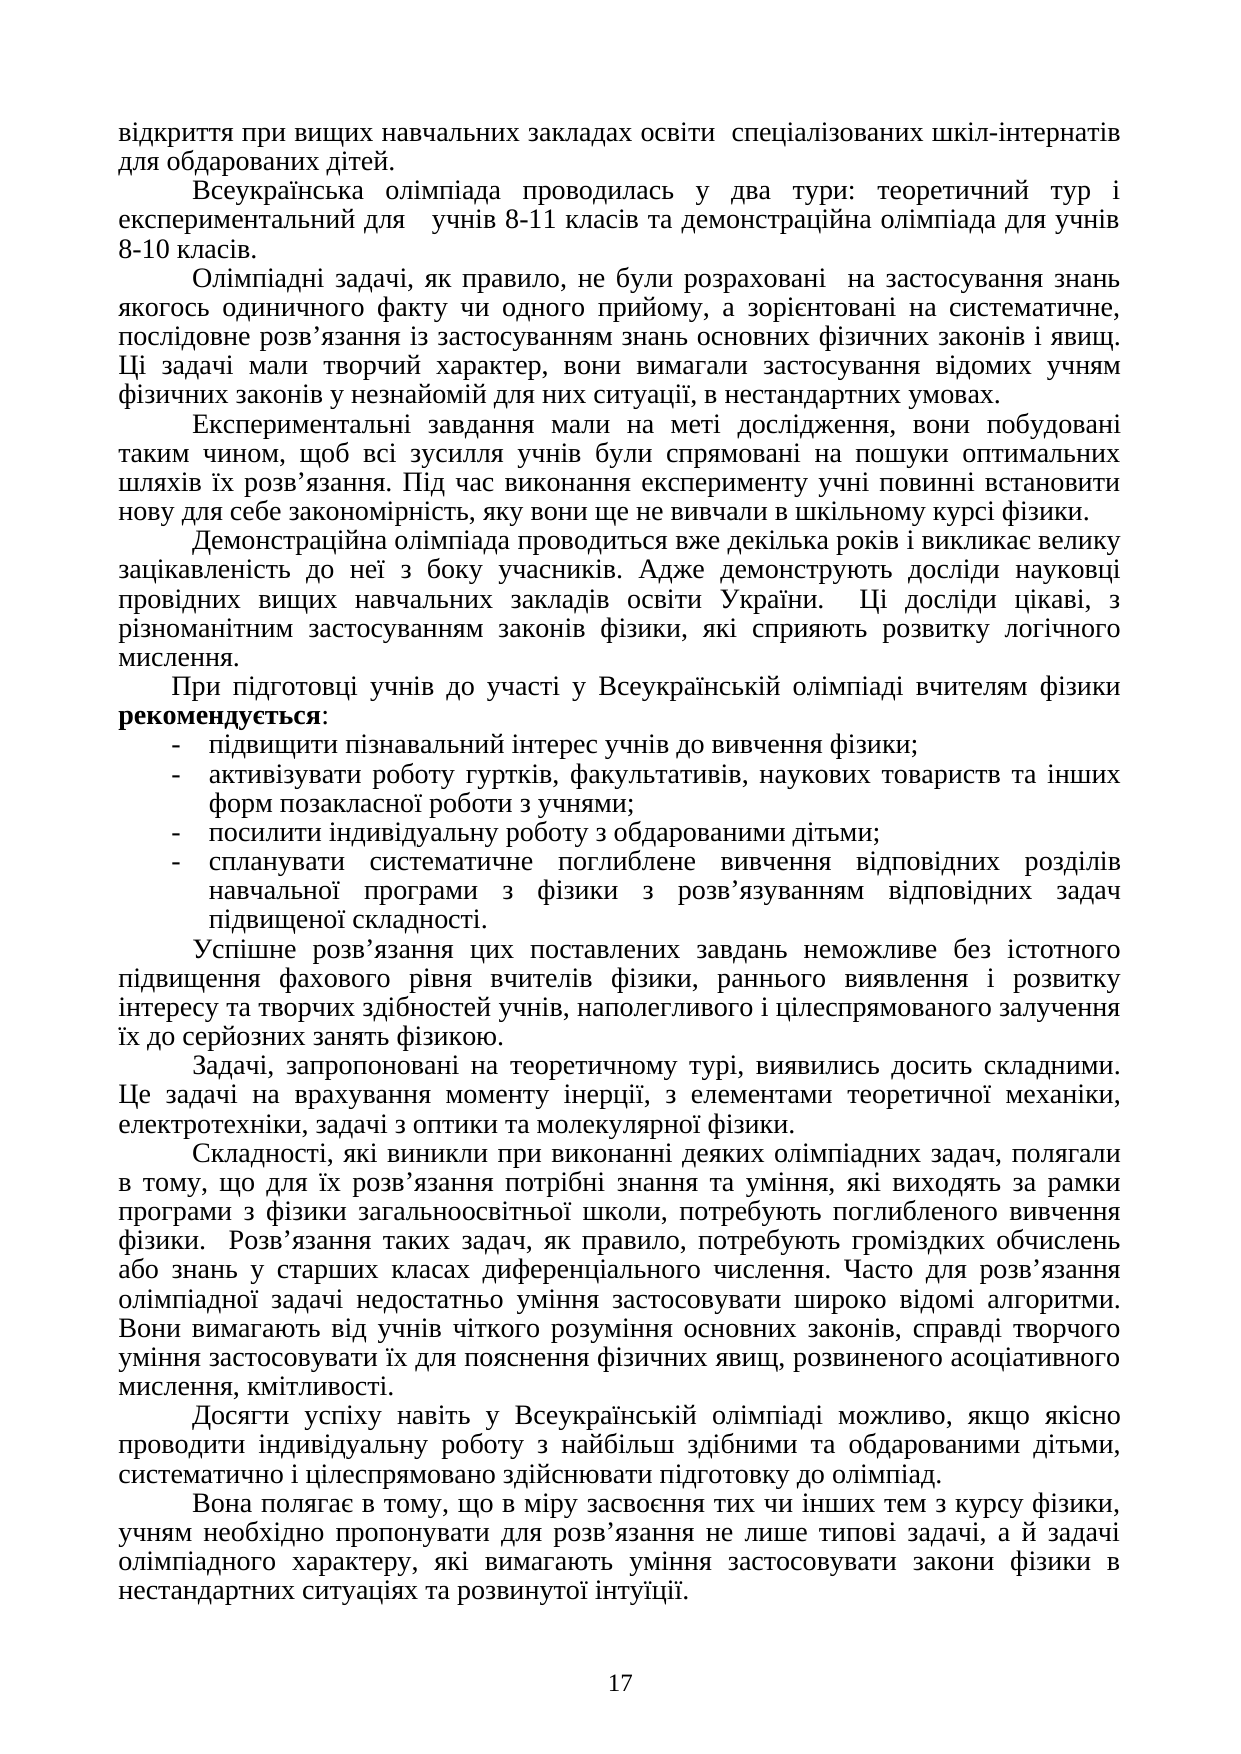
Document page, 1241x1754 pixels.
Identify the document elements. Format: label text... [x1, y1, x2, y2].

text Експериментальні завдання мали на меті дослідження, вони побудовані таким чином, щоб всі зусилля учнів були спрямовані на пошуки оптимальних шляхів їх розв’язання. Під час виконання експерименту учні повинні встановити нову для себе закономірність, яку вони ще не вивчали в шкільному курсі фізики. [118, 410, 1122, 526]
text При підготовці учнів до участі у Всеукраїнській олімпіаді вчителям фізики рекомендується: [118, 672, 1122, 731]
text Демонстраційна олімпіада проводиться вже декілька років і викликає велику зацікавленість до неї з боку учасників. Адже демонструють досліди науковці провідних вищих навчальних закладів освіти України. Ці досліди цікаві, з різноманітним застосуванням законів фізики, які сприяють розвитку логічного мислення. [118, 526, 1122, 672]
text Досягти успіху навіть у Всеукраїнській олімпіаді можливо, якщо якісно проводити індивідуальну роботу з найбільш здібними та обдарованими дітьми, систематично і цілеспрямовано здійснювати підготовку до олімпіад. [118, 1401, 1122, 1489]
text Всеукраїнська олімпіада проводилась у два тури: теоретичний тур і експериментальний для учнів 8-11 класів та демонстраційна олімпіада для учнів 8-10 класів. [118, 176, 1122, 264]
text Олімпіадні задачі, як правило, не були розраховані на застосування знань якогось одиничного факту чи одного прийому, а зорієнтовані на систематичне, послідовне розв’язання із застосуванням знань основних фізичних законів і явищ. Ці задачі мали творчий характер, вони вимагали застосування відомих учням фізичних законів у незнайомій для них ситуації, в нестандартних умовах. [118, 264, 1122, 410]
text Успішне розв’язання цих поставлених завдань неможливе без істотного підвищення фахового рівня вчителів фізики, раннього виявлення і розвитку інтересу та творчих здібностей учнів, наполегливого і цілеспрямованого залучення їх до серйозних занять фізикою. [118, 935, 1122, 1051]
list спланувати систематичне поглиблене вивчення відповідних розділів навчальної програми з фізики з розв’язуванням відповідних задач підвищеної складності. [171, 847, 1122, 935]
list активізувати роботу гуртків, факультативів, наукових товариств та інших форм позакласної роботи з учнями; [171, 760, 1122, 818]
list посилити індивідуальну роботу з обдарованими дітьми; [171, 818, 1122, 847]
text Задачі, запропоновані на теоретичному турі, виявились досить складними. Це задачі на врахування моменту інерції, з елементами теоретичної механіки, електротехніки, задачі з оптики та молекулярної фізики. [118, 1051, 1122, 1139]
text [118, 118, 1122, 176]
text Вона полягає в тому, що в міру засвоєння тих чи інших тем з курсу фізики, учням необхідно пропонувати для розв’язання не лише типові задачі, а й задачі олімпіадного характеру, які вимагають уміння застосовувати закони фізики в нестандартних ситуаціях та розвинутої інтуїції. [118, 1489, 1122, 1606]
list підвищити пізнавальний інтерес учнів до вивчення фізики; [171, 731, 1122, 760]
text Складності, які виникли при виконанні деяких олімпіадних задач, полягали в тому, що для їх розв’язання потрібні знання та уміння, які виходять за рамки програми з фізики загальноосвітньої школи, потребують поглибленого вивчення фізики. Розв’язання таких задач, як правило, потребують громіздких обчислень або знань у старших класах диференціального числення. Часто для розв’язання олімпіадної задачі недостатньо уміння застосовувати широко відомі алгоритми. Вони вимагають від учнів чіткого розуміння основних законів, справді творчого уміння застосовувати їх для пояснення фізичних явищ, розвиненого асоціативного мислення, кмітливості. [118, 1139, 1122, 1401]
